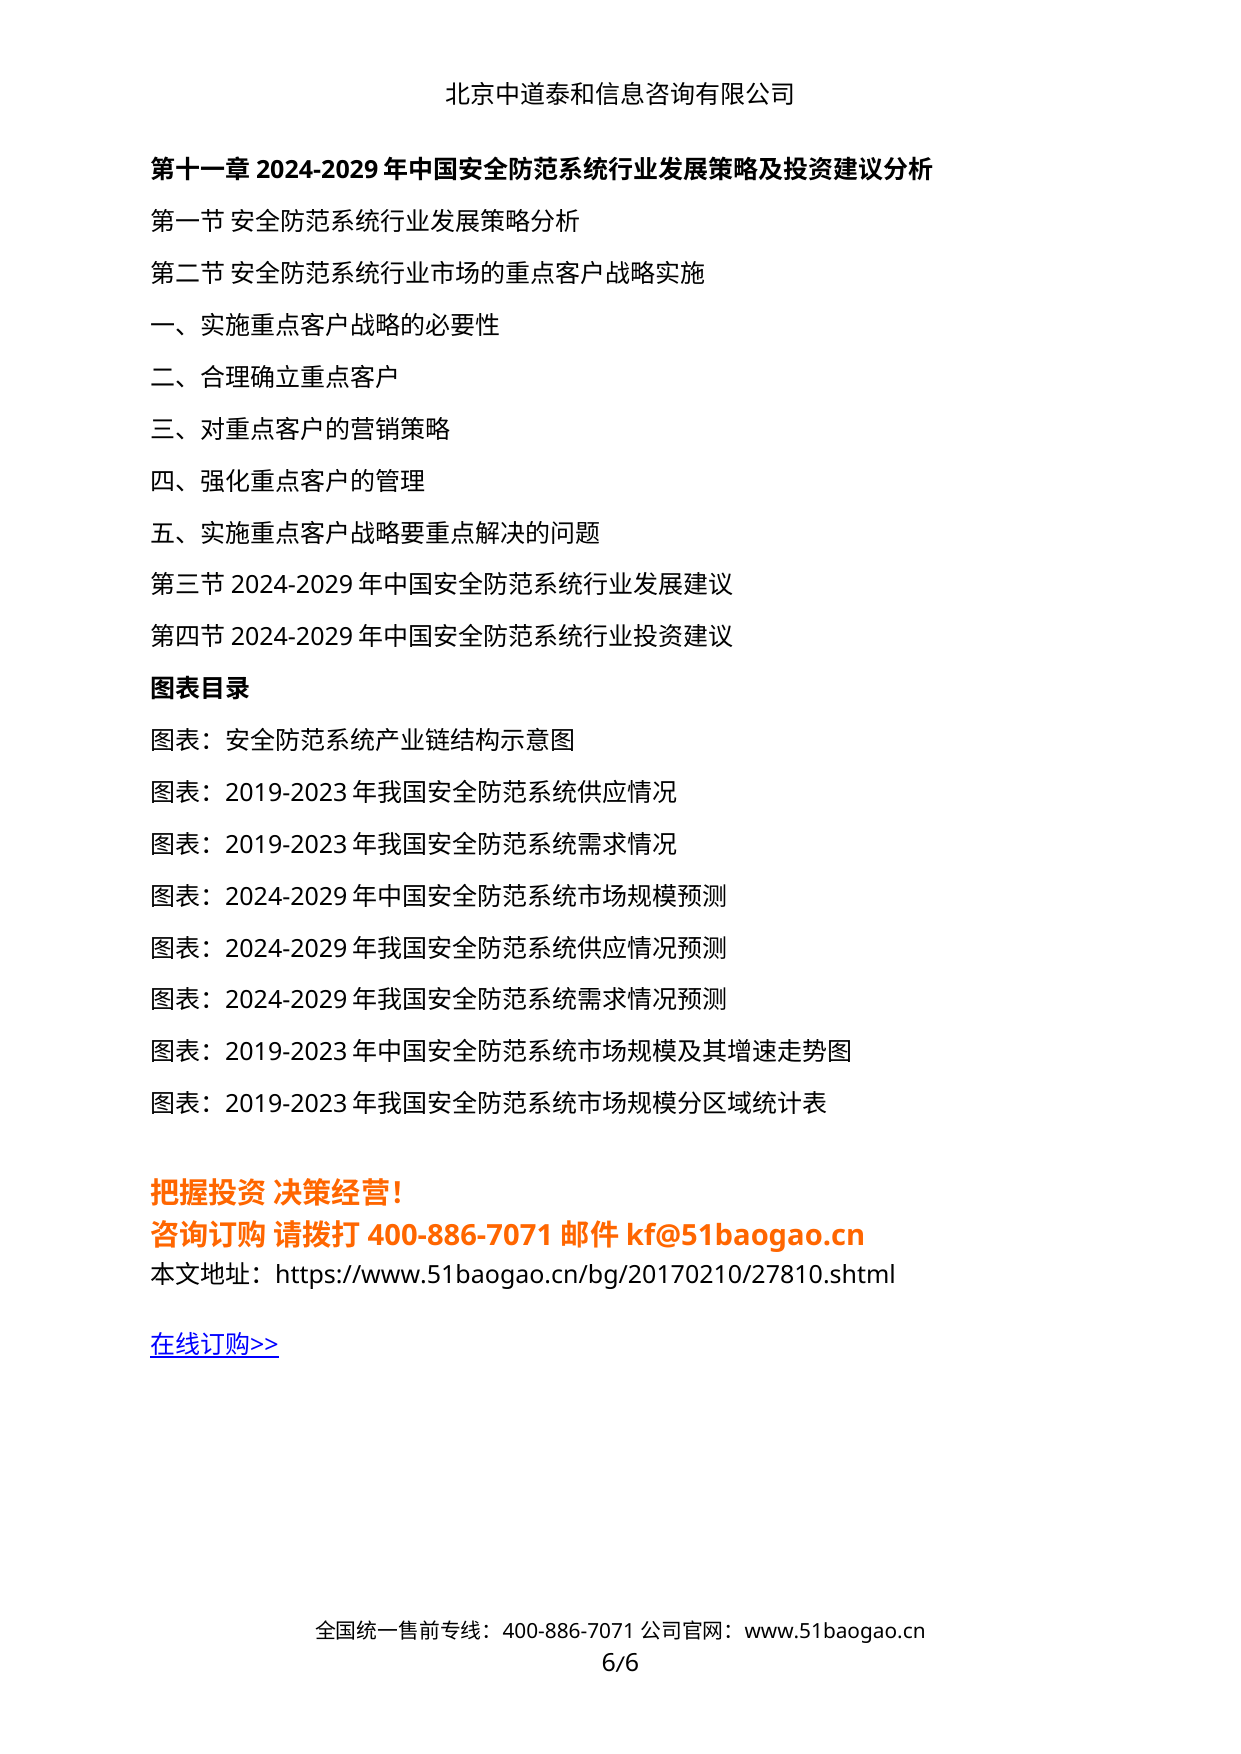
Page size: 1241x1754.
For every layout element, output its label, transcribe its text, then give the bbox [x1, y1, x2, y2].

text 图表：安全防范系统产业链结构示意图 [150, 721, 1090, 757]
text 第三节 2024-2029年中国安全防范系统行业发展建议 [150, 565, 1090, 601]
text 图表：2024-2029年我国安全防范系统需求情况预测 [150, 980, 1090, 1016]
text 第一节 安全防范系统行业发展策略分析 [150, 202, 1090, 238]
text 图表：2024-2029年我国安全防范系统供应情况预测 [150, 928, 1090, 964]
text 三、对重点客户的营销策略 [150, 409, 1090, 446]
text 第四节 2024-2029年中国安全防范系统行业投资建议 [150, 617, 1090, 653]
text 图表：2019-2023年我国安全防范系统市场规模分区域统计表 [150, 1084, 1090, 1120]
text 二、合理确立重点客户 [150, 357, 1090, 394]
text 图表：2019-2023年我国安全防范系统供应情况 [150, 772, 1090, 809]
text 图表目录 [150, 669, 1090, 705]
text 一、实施重点客户战略的必要性 [150, 306, 1090, 342]
text 在线订购>> [150, 1291, 1090, 1361]
text 图表：2019-2023年中国安全防范系统市场规模及其增速走势图 [150, 1032, 1090, 1068]
text 第二节 安全防范系统行业市场的重点客户战略实施 [150, 254, 1090, 290]
text 图表：2019-2023年我国安全防范系统需求情况 [150, 824, 1090, 861]
text 四、强化重点客户的管理 [150, 461, 1090, 497]
text 把握投资 决策经营！咨询订购 请拨打 400-886-7071 邮件 kf@51baogao.cn本文地址：https://www.51baogao.cn/bg/20170210/27810.shtml [150, 1136, 1090, 1291]
text 图表：2024-2029年中国安全防范系统市场规模预测 [150, 876, 1090, 912]
text 第十一章 2024-2029年中国安全防范系统行业发展策略及投资建议分析 [150, 150, 1090, 186]
text 五、实施重点客户战略要重点解决的问题 [150, 513, 1090, 549]
